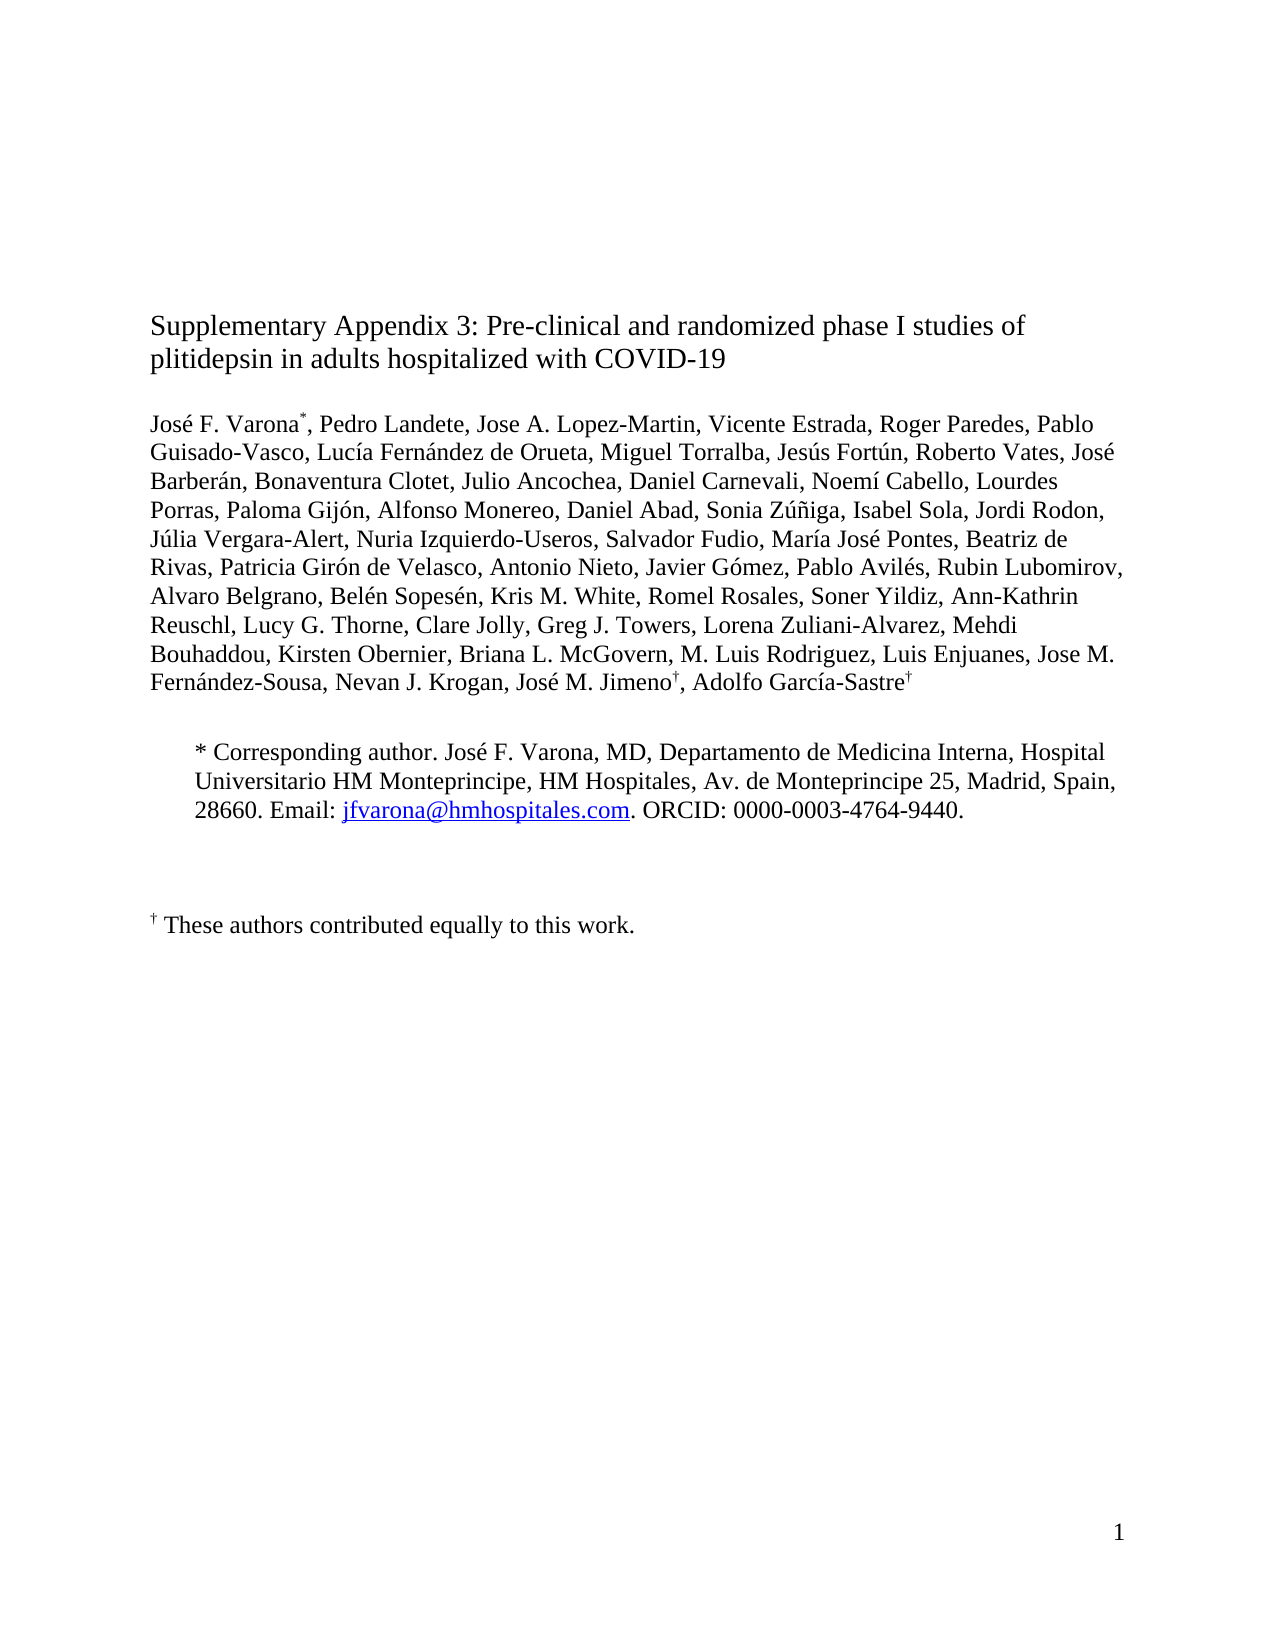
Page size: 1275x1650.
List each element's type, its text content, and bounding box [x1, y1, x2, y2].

text † These authors contributed equally to this work. [150, 910, 1125, 939]
text Supplementary Appendix 3: Pre-clinical and randomized phase I studies of plitidepsin in adults hospitalized with COVID-19 [150, 308, 1125, 375]
text José F. Varona*, Pedro Landete, Jose A. Lopez-Martin, Vicente Estrada, Roger Paredes, Pablo Guisado-Vasco, Lucía Fernández de Orueta, Miguel Torralba, Jesús Fortún, Roberto Vates, José Barberán, Bonaventura Clotet, Julio Ancochea, Daniel Carnevali, Noemí Cabello, Lourdes Porras, Paloma Gijón, Alfonso Monereo, Daniel Abad, Sonia Zúñiga, Isabel Sola, Jordi Rodon, Júlia Vergara-Alert, Nuria Izquierdo-Useros, Salvador Fudio, María José Pontes, Beatriz de Rivas, Patricia Girón de Velasco, Antonio Nieto, Javier Gómez, Pablo Avilés, Rubin Lubomirov, Alvaro Belgrano, Belén Sopesén, Kris M. White, Romel Rosales, Soner Yildiz, Ann-Kathrin Reuschl, Lucy G. Thorne, Clare Jolly, Greg J. Towers, Lorena Zuliani-Alvarez, Mehdi Bouhaddou, Kirsten Obernier, Briana L. McGovern, M. Luis Rodriguez, Luis Enjuanes, Jose M. Fernández-Sousa, Nevan J. Krogan, José M. Jimeno†, Adolfo García-Sastre† [150, 409, 1125, 696]
text * Corresponding author. José F. Varona, MD, Departamento de Medicina Interna, Hospital Universitario HM Monteprincipe, HM Hospitales, Av. de Monteprincipe 25, Madrid, Spain, 28660. Email: jfvarona@hmhospitales.com. ORCID: 0000-0003-4764-9440. [194, 737, 1125, 824]
